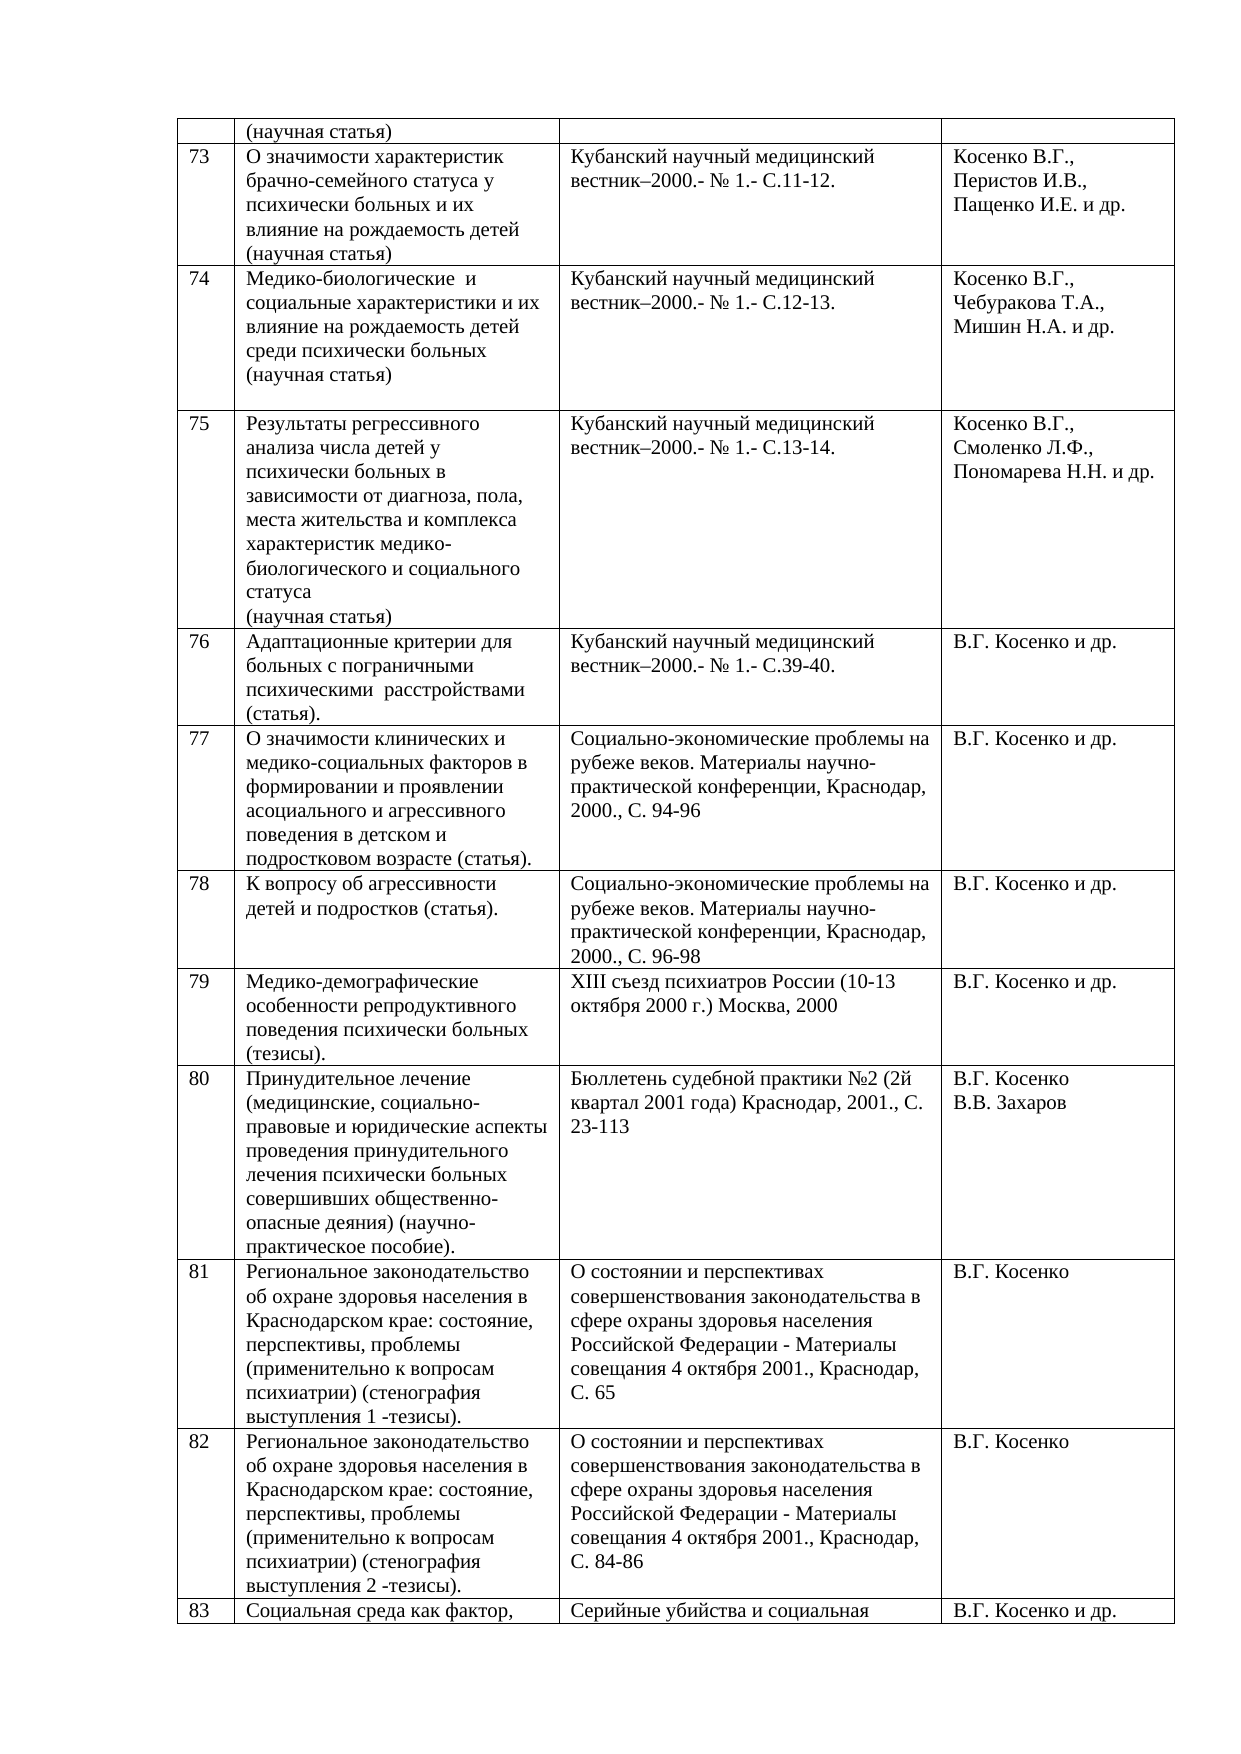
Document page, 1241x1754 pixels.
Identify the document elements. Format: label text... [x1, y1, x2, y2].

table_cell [560, 1599, 941, 1622]
table_cell В.Г. Косенко и др. [942, 726, 1174, 870]
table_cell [942, 119, 1174, 143]
table_cell Косенко В.Г., Смоленко Л.Ф., Пономарева Н.Н. и др. [942, 411, 1174, 628]
table_cell Кубанский научный медицинский вестник–2000.- № 1.- С.12-13. [560, 266, 941, 410]
table_cell 72 [178, 119, 234, 143]
table_cell В.Г. Косенко В.В. Захаров [942, 1066, 1174, 1258]
table_cell О значимости характеристик брачно-семейного статуса у психически больных и их влияние на рождаемость детей (научная статья) [235, 144, 559, 264]
table_cell О значимости клинических и медико-социальных факторов в формировании и проявлении асоциального и агрессивного поведения в детском и подростковом возрасте (статья). [235, 726, 559, 870]
table_cell 76 [178, 629, 234, 725]
table_cell Адаптационные критерии для больных с пограничными психическими расстройствами (статья). [235, 629, 559, 725]
table_cell 80 [178, 1066, 234, 1258]
table_cell 83 [178, 1599, 234, 1622]
table_cell XIII съезд психиатров России (10-13 октября 2000 г.) Москва, 2000 [560, 969, 941, 1065]
table_cell Кубанский научный медицинский вестник–2000.- № 1.- С.39-40. [560, 629, 941, 725]
table_cell 74 [178, 266, 234, 410]
table_cell О состоянии и перспективах совершенствования законодательства в сфере охраны здоровья населения Российской Федерации - Материалы совещания 4 октября 2001., Краснодар, С. 84-86 [560, 1429, 941, 1597]
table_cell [235, 1599, 559, 1622]
table_cell Региональное законодательство об охране здоровья населения в Краснодарском крае: состояние, перспективы, проблемы (применительно к вопросам психиатрии) (стенография выступления 2 -тезисы). [235, 1429, 559, 1597]
table_cell Принудительное лечение (медицинские, социально-правовые и юридические аспекты проведения принудительного лечения психически больных совершивших общественно-опасные деяния) (научно-практическое пособие). [235, 1066, 559, 1258]
table_cell Результаты регрессивного анализа числа детей у психически больных в зависимости от диагноза, пола, места жительства и комплекса характеристик медико-биологического и социального статуса (научная статья) [235, 411, 559, 628]
table_cell 82 [178, 1429, 234, 1597]
table_cell Медико-биологические и социальные характеристики и их влияние на рождаемость детей среди психически больных (научная статья) [235, 266, 559, 410]
table_cell Социально-экономические проблемы на рубеже веков. Материалы научно-практической конференции, Краснодар, 2000., С. 96-98 [560, 871, 941, 968]
table_cell В.Г. Косенко [942, 1429, 1174, 1597]
table_cell Кубанский научный медицинский вестник–2000.- № 1.- С.13-14. [560, 411, 941, 628]
table_cell В.Г. Косенко и др. [942, 969, 1174, 1065]
table_cell К вопросу об агрессивности детей и подростков (статья). [235, 871, 559, 968]
table_cell Бюллетень судебной практики №2 (2й квартал 2001 года) Краснодар, 2001., С. 23-113 [560, 1066, 941, 1258]
table_cell Социально-экономические проблемы на рубеже веков. Материалы научно-практической конференции, Краснодар, 2000., С. 94-96 [560, 726, 941, 870]
table_cell В.Г. Косенко и др. [942, 629, 1174, 725]
table_cell Косенко В.Г., Перистов И.В., Пащенко И.Е. и др. [942, 144, 1174, 264]
table_cell Кубанский научный медицинский вестник–2000.- № 1.- С.11-12. [560, 144, 941, 264]
table_cell О состоянии и перспективах совершенствования законодательства в сфере охраны здоровья населения Российской Федерации - Материалы совещания 4 октября 2001., Краснодар, С. 65 [560, 1260, 941, 1428]
table_cell 73 [178, 144, 234, 264]
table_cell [560, 119, 941, 143]
table_cell В.Г. Косенко и др. [942, 871, 1174, 968]
table_cell В.Г. Косенко [942, 1260, 1174, 1428]
table_cell 79 [178, 969, 234, 1065]
table_cell 77 [178, 726, 234, 870]
table_cell Косенко В.Г., Чебуракова Т.А., Мишин Н.А. и др. [942, 266, 1174, 410]
table_cell 78 [178, 871, 234, 968]
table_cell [235, 119, 559, 143]
table_cell В.Г. Косенко и др. [942, 1599, 1174, 1622]
table_cell 75 [178, 411, 234, 628]
table_cell 81 [178, 1260, 234, 1428]
table_cell Региональное законодательство об охране здоровья населения в Краснодарском крае: состояние, перспективы, проблемы (применительно к вопросам психиатрии) (стенография выступления 1 -тезисы). [235, 1260, 559, 1428]
table_cell Медико-демографические особенности репродуктивного поведения психически больных (тезисы). [235, 969, 559, 1065]
